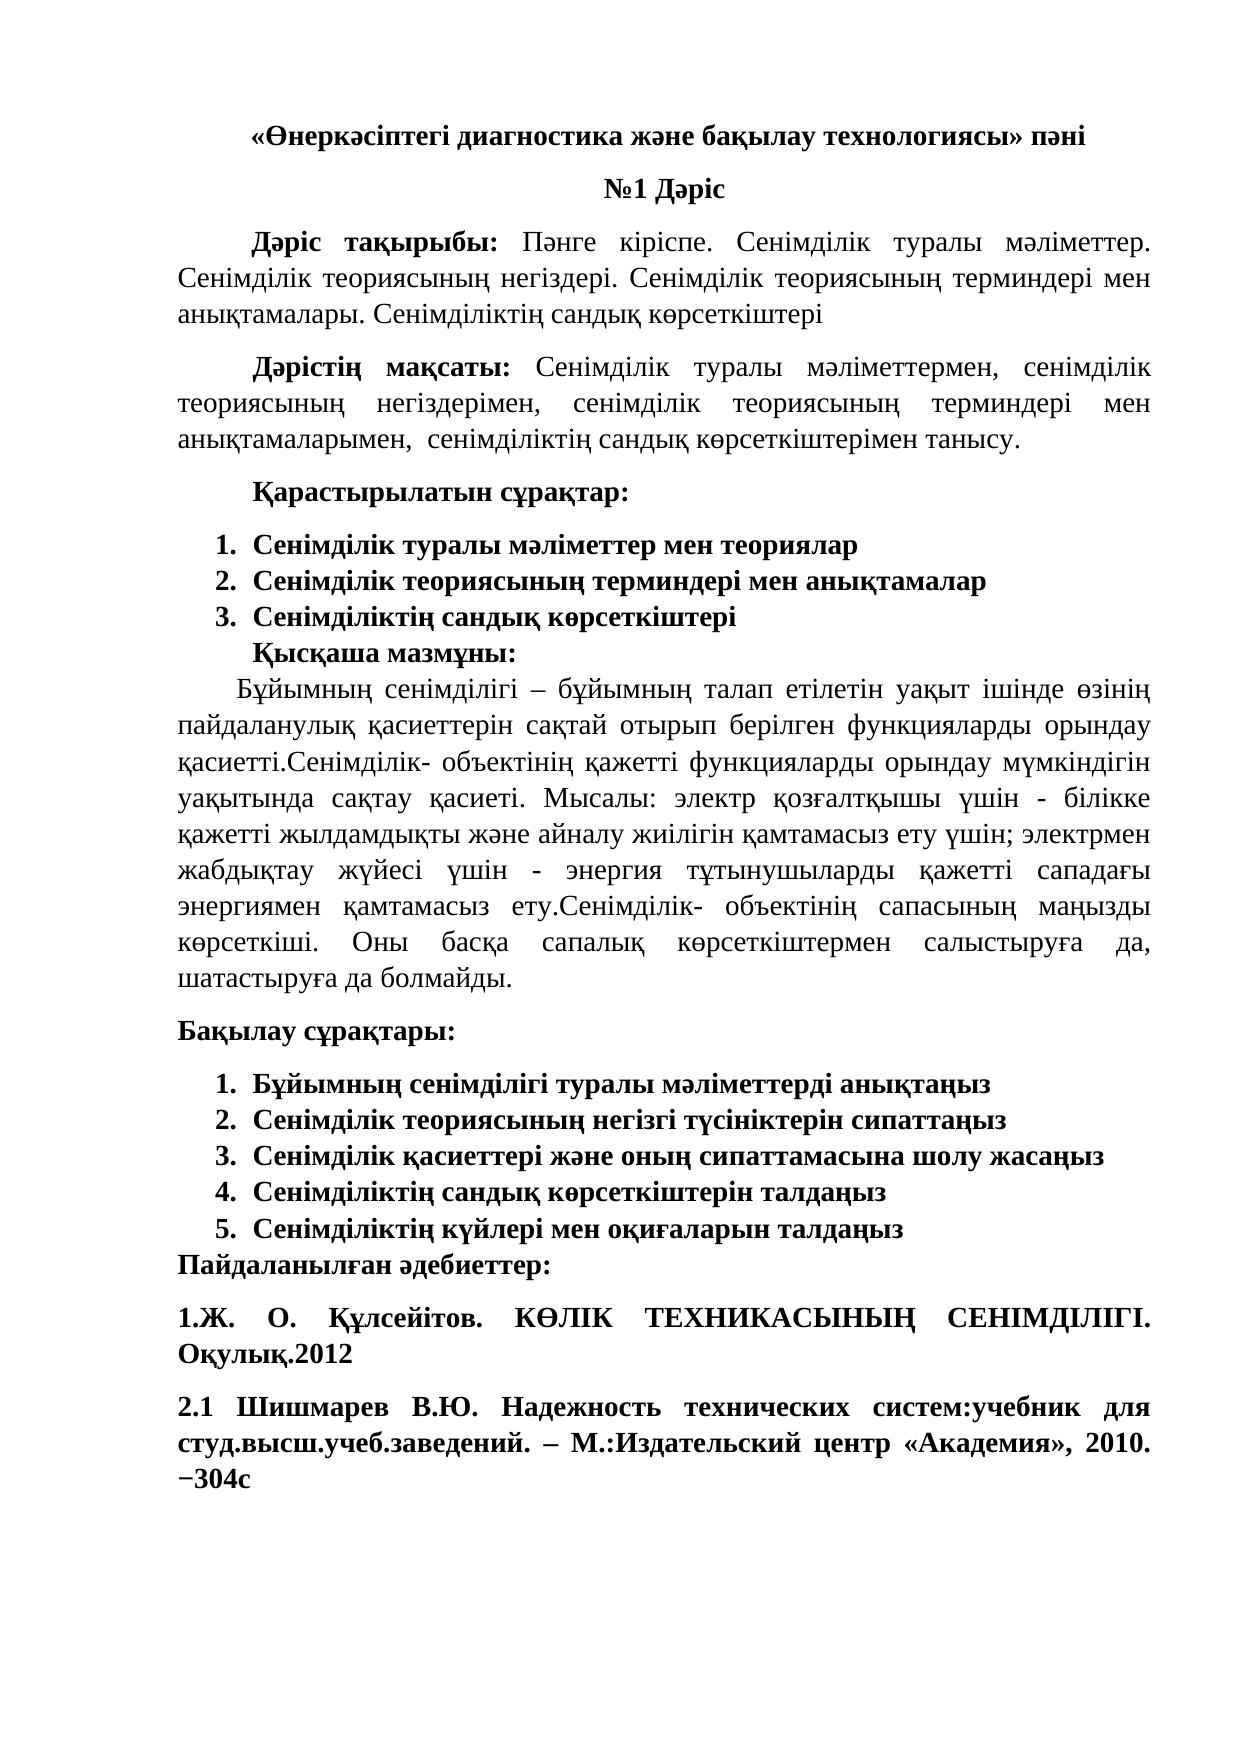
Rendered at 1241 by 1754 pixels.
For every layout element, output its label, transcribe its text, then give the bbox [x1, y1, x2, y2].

list Сенімділік қасиеттері жəне оның сипаттамасына шолу жасаңыз [215, 1138, 1152, 1172]
list Бұйымның сенімділігі туралы мәліметтерді анықтаңыз [215, 1066, 1152, 1100]
text 1.Ж. О. Құлсейітов. КӨЛІК ТЕХНИКАСЫНЫҢ СЕНІМДІЛІГІ. Оқулық.2012 [177, 1300, 1152, 1369]
list Сенімділік туралы мәліметтер мен теориялар [215, 527, 1152, 560]
text «Өнеркәсіптегі диагностика және бақылау технологиясы» пәні [177, 118, 1152, 152]
text Дәріс тақырыбы: Пәнге кіріспе. Сенімділік туралы мәліметтер. Сенімділік теориясының негіздері. Сенімділік теориясының терминдері мен анықтамалары. Сенімділіктің сандық көрсеткіштері [177, 224, 1152, 329]
text Бақылау сұрақтары: [177, 1013, 1152, 1047]
list Сенімділік теориясының терминдері мен анықтамалар [215, 563, 1152, 596]
text 2.1 Шишмарев В.Ю. Надежность технических систем:учебник для студ.высш.учеб.заведений. – М.:Издательский центр «Академия», 2010. −304с [177, 1389, 1152, 1494]
list Сенімділіктің күйлері мен оқиғаларын талдаңыз [215, 1211, 1152, 1244]
text Бұйымның сенімділігі – бұйымның талап етілетін уақыт ішінде өзінің пайдаланулық қасиеттерін сақтай отырып берілген функцияларды орындау қасиетті.Сенімділік- объектінің қажетті функцияларды орындау мүмкіндігін уақытында сақтау қасиеті. Мысалы: электр қозғалтқышы үшін - білікке қажетті жылдамдықты және айналу жиілігін қамтамасыз ету үшін; электрмен жабдықтау жүйесі үшін - энергия тұтынушыларды қажетті сападағы энергиямен қамтамасыз ету.Сенімділік- объектінің сапасының маңызды көрсеткіші. Оны басқа сапалық көрсеткіштермен салыстыруға да, шатастыруға да болмайды. [177, 671, 1152, 994]
text Қарастырылатын сұрақтар: [177, 474, 1152, 507]
list Сенімділіктің сандық көрсеткіштері [215, 599, 1152, 633]
text Дәрістің мақсаты: Сенімділік туралы мәліметтермен, сенімділік теориясының негіздерімен, сенімділік теориясының терминдері мен анықтамаларымен, сенімділіктің сандық көрсеткіштерімен танысу. [177, 349, 1152, 455]
list Сенімділіктің сандық көрсеткіштерін талдаңыз [215, 1174, 1152, 1208]
text Пайдаланылған әдебиеттер: [177, 1247, 1152, 1280]
text Қысқаша мазмұны: [177, 635, 1152, 669]
text №1 Дәріс [177, 171, 1152, 204]
list Сенімділік теориясының негізгі түсініктерін сипаттаңыз [215, 1102, 1152, 1136]
